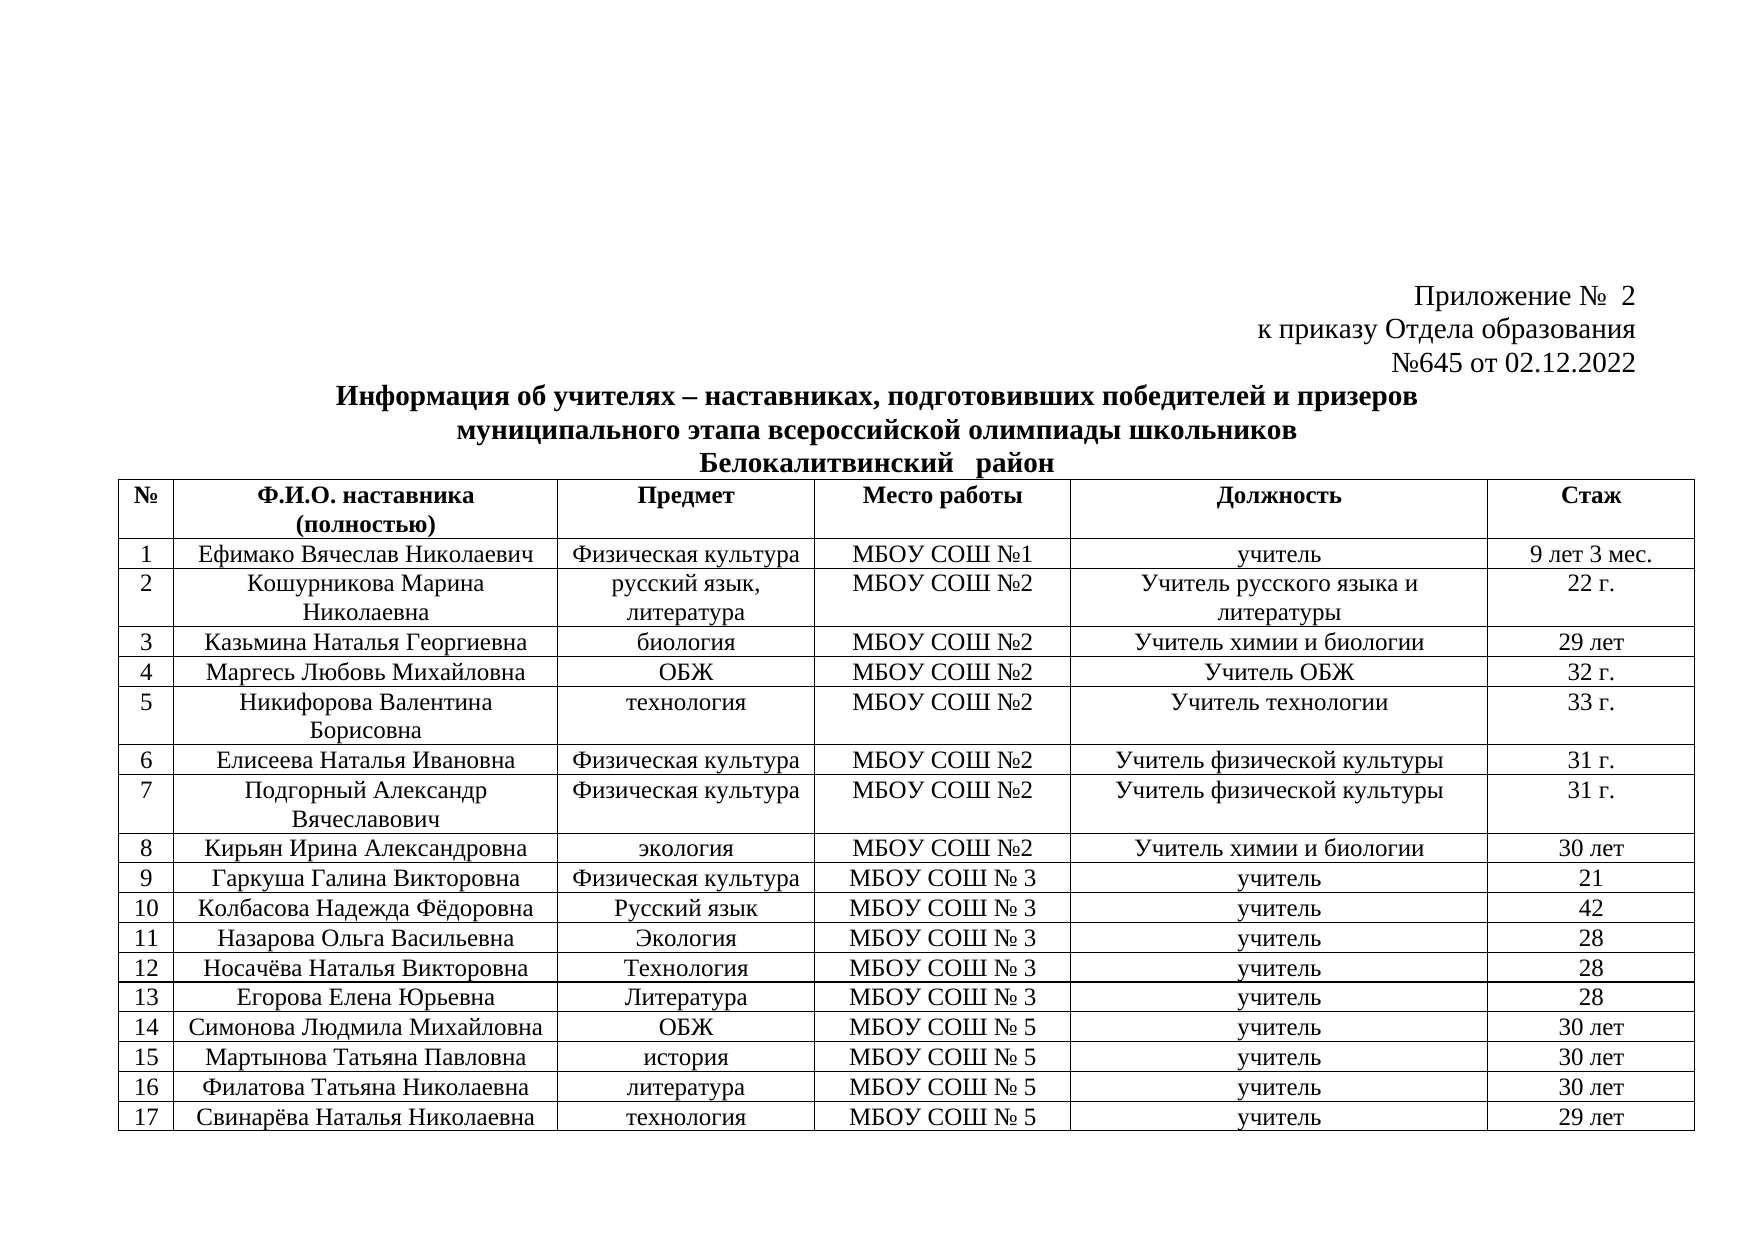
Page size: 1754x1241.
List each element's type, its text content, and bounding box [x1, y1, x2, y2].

table_cell Учитель химии и биологии [1071, 834, 1487, 862]
table_cell Кирьян Ирина Александровна [174, 834, 557, 862]
table_cell биология [558, 627, 814, 656]
table_cell Свинарёва Наталья Николаевна [174, 1102, 557, 1130]
table_cell 10 [119, 893, 173, 922]
table_cell МБОУ СОШ № 3 [815, 923, 1070, 952]
table_cell 11 [119, 923, 173, 952]
table_cell Технология [558, 953, 814, 981]
text Информация об учителях – наставниках, подготовивших победителей и призеров [118, 378, 1636, 412]
table_header Предмет [558, 480, 814, 538]
table_cell учитель [1071, 893, 1487, 922]
table_cell МБОУ СОШ № 3 [815, 863, 1070, 892]
table_cell Елисеева Наталья Ивановна [174, 745, 557, 774]
table_cell Физическая культура [558, 775, 814, 832]
text Белокалитвинский район [118, 446, 1636, 479]
table_cell 7 [119, 775, 173, 832]
table_cell Учитель физической культуры [1071, 745, 1487, 774]
table_cell 21 [1488, 863, 1694, 892]
table_cell учитель [1071, 539, 1487, 567]
table_cell 30 лет [1488, 1072, 1694, 1101]
text №645 от 02.12.2022 [118, 345, 1636, 378]
table_cell МБОУ СОШ №1 [815, 539, 1070, 567]
table_cell 5 [119, 687, 173, 744]
table_cell 4 [119, 657, 173, 686]
table_cell история [558, 1042, 814, 1071]
table_cell 8 [119, 834, 173, 862]
table_cell 28 [1488, 953, 1694, 981]
text Приложение № 2 [118, 278, 1636, 311]
table_cell МБОУ СОШ №2 [815, 775, 1070, 832]
table_cell экология [558, 834, 814, 862]
table_header № [119, 480, 173, 538]
table_cell Маргесь Любовь Михайловна [174, 657, 557, 686]
table_cell 17 [119, 1102, 173, 1130]
table_cell учитель [1071, 1042, 1487, 1071]
table_cell 28 [1488, 983, 1694, 1011]
table_cell Экология [558, 923, 814, 952]
table_cell ОБЖ [558, 657, 814, 686]
table_cell 1 [119, 539, 173, 567]
table_cell Русский язык [558, 893, 814, 922]
table_cell 30 лет [1488, 834, 1694, 862]
table_cell МБОУ СОШ № 5 [815, 1102, 1070, 1130]
table_cell 29 лет [1488, 627, 1694, 656]
table_cell МБОУ СОШ №2 [815, 657, 1070, 686]
table_cell МБОУ СОШ №2 [815, 569, 1070, 626]
table_cell Мартынова Татьяна Павловна [174, 1042, 557, 1071]
table_cell МБОУ СОШ № 3 [815, 983, 1070, 1011]
table_cell 9 [119, 863, 173, 892]
table_cell 6 [119, 745, 173, 774]
table_cell технология [558, 687, 814, 744]
table_cell Кошурникова Марина Николаевна [174, 569, 557, 626]
table_cell 31 г. [1488, 775, 1694, 832]
table_cell МБОУ СОШ № 5 [815, 1072, 1070, 1101]
table_header Место работы [815, 480, 1070, 538]
table_header Ф.И.О. наставника (полностью) [174, 480, 557, 538]
table_cell МБОУ СОШ №2 [815, 687, 1070, 744]
table_cell русский язык, литература [558, 569, 814, 626]
table_cell Учитель физической культуры [1071, 775, 1487, 832]
table_header Должность [1071, 480, 1487, 538]
table_cell Назарова Ольга Васильевна [174, 923, 557, 952]
table_cell 3 [119, 627, 173, 656]
table_cell Носачёва Наталья Викторовна [174, 953, 557, 981]
table_cell МБОУ СОШ №2 [815, 834, 1070, 862]
table_cell Ефимако Вячеслав Николаевич [174, 539, 557, 567]
table_cell Филатова Татьяна Николаевна [174, 1072, 557, 1101]
table_cell 9 лет 3 мес. [1488, 539, 1694, 567]
table_cell Физическая культура [558, 863, 814, 892]
table_cell 16 [119, 1072, 173, 1101]
table_cell 30 лет [1488, 1042, 1694, 1071]
table_cell учитель [1071, 1102, 1487, 1130]
table_cell Гаркуша Галина Викторовна [174, 863, 557, 892]
table_cell МБОУ СОШ № 3 [815, 953, 1070, 981]
table_cell учитель [1071, 953, 1487, 981]
table_cell 28 [1488, 923, 1694, 952]
table_cell технология [558, 1102, 814, 1130]
table_cell Подгорный Александр Вячеславович [174, 775, 557, 832]
table_cell 29 лет [1488, 1102, 1694, 1130]
table_cell учитель [1071, 1012, 1487, 1041]
table_cell Физическая культура [558, 539, 814, 567]
table_cell Никифорова Валентина Борисовна [174, 687, 557, 744]
table_cell 33 г. [1488, 687, 1694, 744]
table_cell 32 г. [1488, 657, 1694, 686]
table_cell Физическая культура [558, 745, 814, 774]
table_cell 13 [119, 983, 173, 1011]
table_header Стаж [1488, 480, 1694, 538]
table_cell 30 лет [1488, 1012, 1694, 1041]
table_cell Егорова Елена Юрьевна [174, 983, 557, 1011]
table_cell 15 [119, 1042, 173, 1071]
table_cell МБОУ СОШ № 3 [815, 893, 1070, 922]
table_cell Учитель химии и биологии [1071, 627, 1487, 656]
table_cell 2 [119, 569, 173, 626]
table_cell Учитель ОБЖ [1071, 657, 1487, 686]
table_cell Симонова Людмила Михайловна [174, 1012, 557, 1041]
table_cell 22 г. [1488, 569, 1694, 626]
table_cell Колбасова Надежда Фёдоровна [174, 893, 557, 922]
table_cell учитель [1071, 863, 1487, 892]
table_cell МБОУ СОШ №2 [815, 627, 1070, 656]
table_cell МБОУ СОШ №2 [815, 745, 1070, 774]
table_cell МБОУ СОШ № 5 [815, 1012, 1070, 1041]
table_cell 14 [119, 1012, 173, 1041]
table_cell учитель [1071, 1072, 1487, 1101]
table_cell 12 [119, 953, 173, 981]
table_cell 42 [1488, 893, 1694, 922]
table_cell Казьмина Наталья Георгиевна [174, 627, 557, 656]
table_cell литература [558, 1072, 814, 1101]
table_cell 31 г. [1488, 745, 1694, 774]
text муниципального этапа всероссийской олимпиады школьников [118, 412, 1636, 446]
table_cell ОБЖ [558, 1012, 814, 1041]
table_cell Литература [558, 983, 814, 1011]
table_cell учитель [1071, 983, 1487, 1011]
table_cell Учитель русского языка и литературы [1071, 569, 1487, 626]
table_cell Учитель технологии [1071, 687, 1487, 744]
table_cell учитель [1071, 923, 1487, 952]
table_cell МБОУ СОШ № 5 [815, 1042, 1070, 1071]
text к приказу Отдела образования [118, 311, 1636, 345]
